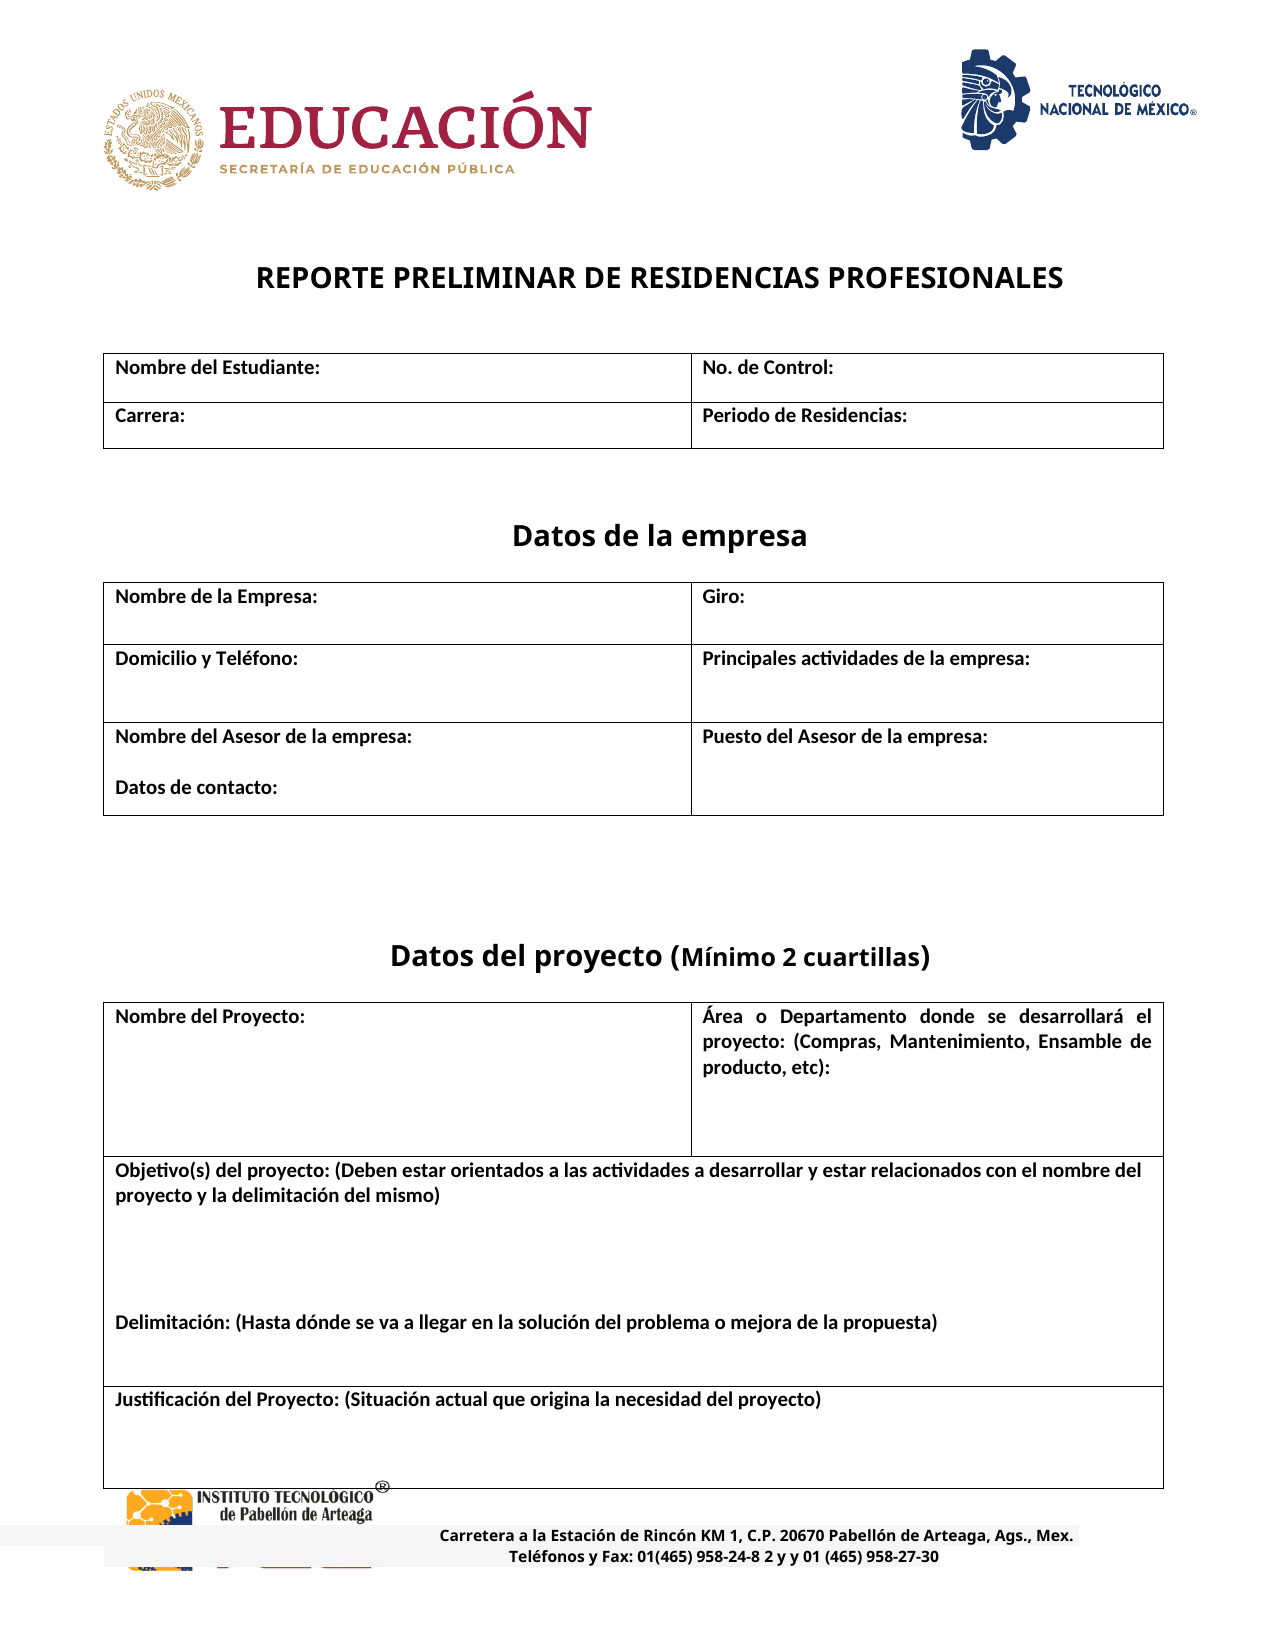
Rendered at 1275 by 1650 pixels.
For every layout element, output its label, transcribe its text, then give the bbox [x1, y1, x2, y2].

table_cell Objetivo(s) del proyecto: (Deben estar orientados a las actividades a desarrollar y estar relacionados con el nombre del proyecto y la delimitación del mismo) Delimitación: (Hasta dónde se va a llegar en la solución del problema o mejora de la propuesta) [104, 1157, 1163, 1386]
table_cell Justificación del Proyecto: (Situación actual que origina la necesidad del proyecto) [104, 1387, 1163, 1488]
picture [113, 1567, 391, 1573]
picture [113, 1489, 391, 1525]
table_cell Puesto del Asesor de la empresa: [692, 723, 1163, 815]
table_header Nombre del Proyecto: [104, 1003, 691, 1156]
table_cell Domicilio y Teléfono: [104, 645, 691, 722]
table_cell Periodo de Residencias: [692, 403, 1163, 448]
text REPORTE PRELIMINAR DE RESIDENCIAS PROFESIONALES [103, 257, 1216, 297]
table_header Giro: [692, 583, 1163, 644]
text Datos de la empresa [103, 515, 1216, 555]
table_header Nombre de la Empresa: [104, 583, 691, 644]
text Datos del proyecto (Mínimo 2 cuartillas) [103, 936, 1216, 975]
table_header Nombre del Estudiante: [104, 354, 691, 402]
table_header No. de Control: [692, 354, 1163, 402]
table_cell Nombre del Asesor de la empresa: Datos de contacto: [104, 723, 691, 815]
table_cell Carrera: [104, 403, 691, 448]
table_header Área o Departamento donde se desarrollará el proyecto: (Compras, Mantenimiento, Ensamble de producto, etc): [692, 1003, 1163, 1156]
table_cell Principales actividades de la empresa: [692, 645, 1163, 722]
